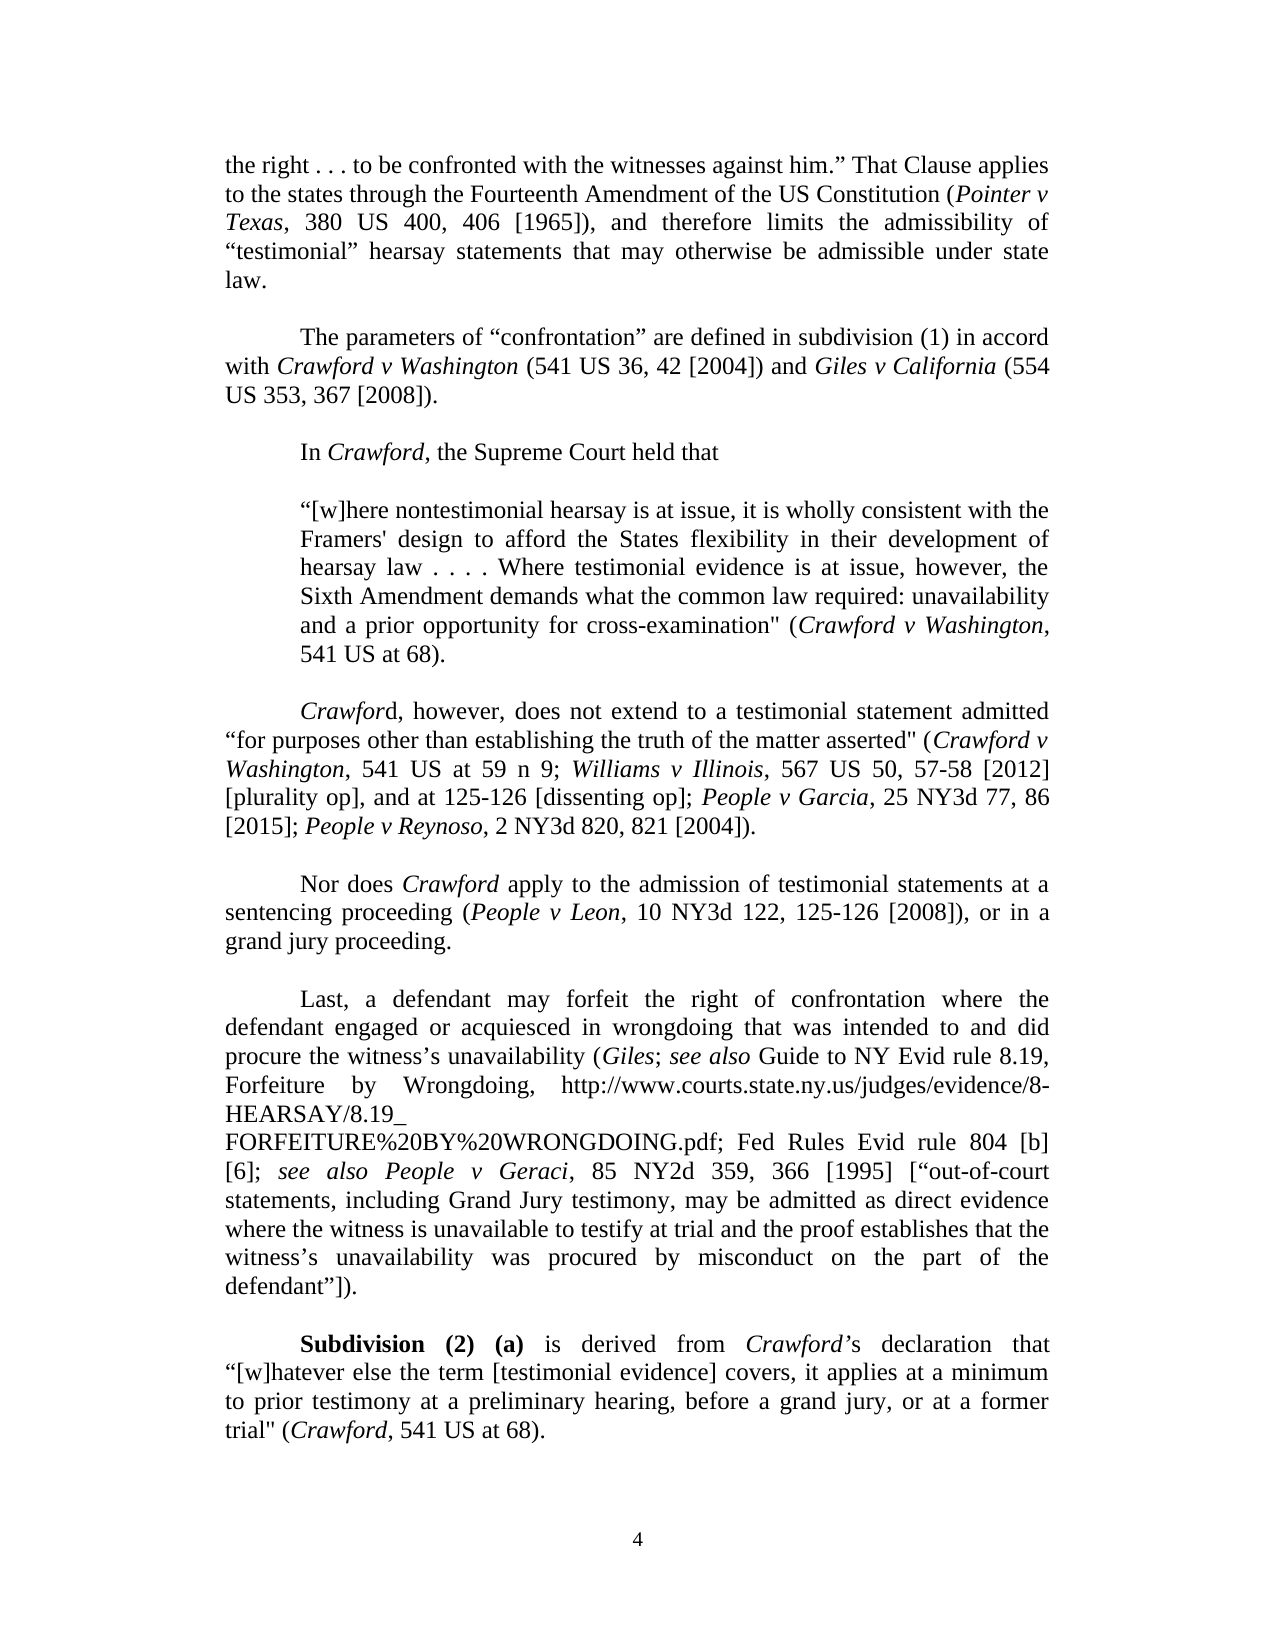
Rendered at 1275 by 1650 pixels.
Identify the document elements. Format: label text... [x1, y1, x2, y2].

list “[w]here nontestimonial hearsay is at issue, it is wholly consistent with the Framers' design to afford the States flexibility in their development of hearsay law . . . . Where testimonial evidence is at issue, however, the Sixth Amendment demands what the common law required: unavailability and a prior opportunity for cross-examination" (Crawford v Washington, 541 US at 68). [300, 495, 1050, 667]
list Last, a defendant may forfeit the right of confrontation where the defendant engaged or acquiesced in wrongdoing that was intended to and did procure the witness’s unavailability (Giles; see also Guide to NY Evid rule 8.19, Forfeiture by Wrongdoing, http://www.courts.state.ny.us/judges/evidence/8-HEARSAY/8.19_ [225, 984, 1050, 1127]
list In Crawford, the Supreme Court held that [225, 437, 1050, 466]
list Crawford, however, does not extend to a testimonial statement admitted “for purposes other than establishing the truth of the matter asserted" (Crawford v Washington, 541 US at 59 n 9; Williams v Illinois, 567 US 50, 57-58 [2012] [plurality op], and at 125-126 [dissenting op]; People v Garcia, 25 NY3d 77, 86 [2015]; People v Reynoso, 2 NY3d 820, 821 [2004]). [225, 696, 1050, 840]
list Nor does Crawford apply to the admission of testimonial statements at a sentencing proceeding (People v Leon, 10 NY3d 122, 125-126 [2008]), or in a grand jury proceeding. [225, 869, 1050, 955]
list FORFEITURE%20BY%20WRONGDOING.pdf; Fed Rules Evid rule 804 [b] [6]; see also People v Geraci, 85 NY2d 359, 366 [1995] [“out-of-court statements, including Grand Jury testimony, may be admitted as direct evidence where the witness is unavailable to testify at trial and the proof establishes that the witness’s unavailability was procured by misconduct on the part of the defendant”]). [225, 1127, 1050, 1300]
list The parameters of “confrontation” are defined in subdivision (1) in accord with Crawford v Washington (541 US 36, 42 [2004]) and Giles v California (554 US 353, 367 [2008]). [225, 322, 1050, 409]
list Subdivision (2) (a) is derived from Crawford’s declaration that “[w]hatever else the term [testimonial evidence] covers, it applies at a minimum to prior testimony at a preliminary hearing, before a grand jury, or at a former trial" (Crawford, 541 US at 68). [225, 1329, 1050, 1444]
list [225, 150, 1050, 294]
